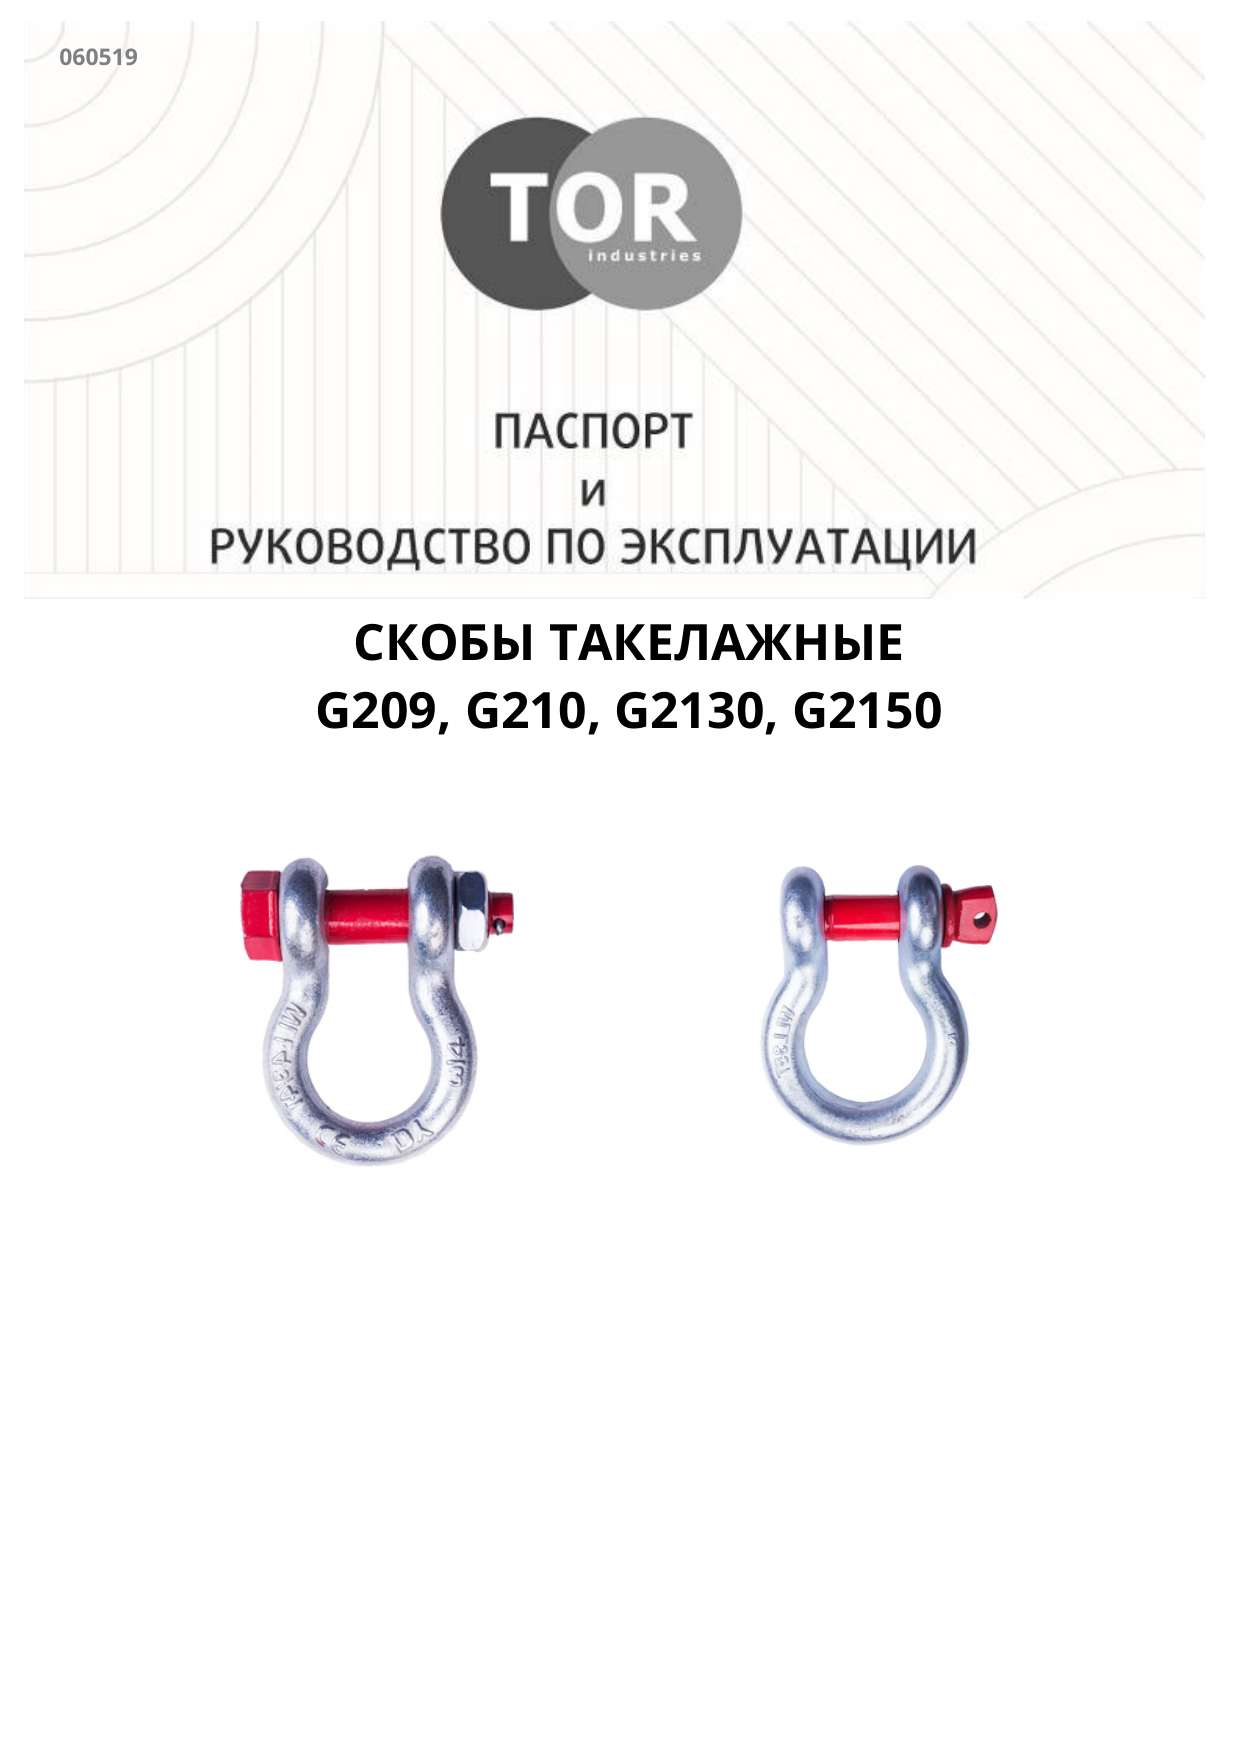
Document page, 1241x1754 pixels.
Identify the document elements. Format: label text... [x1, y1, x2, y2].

text 060519 [59, 41, 1199, 73]
picture [695, 836, 1047, 1177]
picture [23, 21, 1206, 599]
text СКОБЫ ТАКЕЛАЖНЫЕ [59, 607, 1199, 676]
picture [185, 831, 556, 1191]
text G209, G210, G2130, G2150 [59, 676, 1199, 744]
